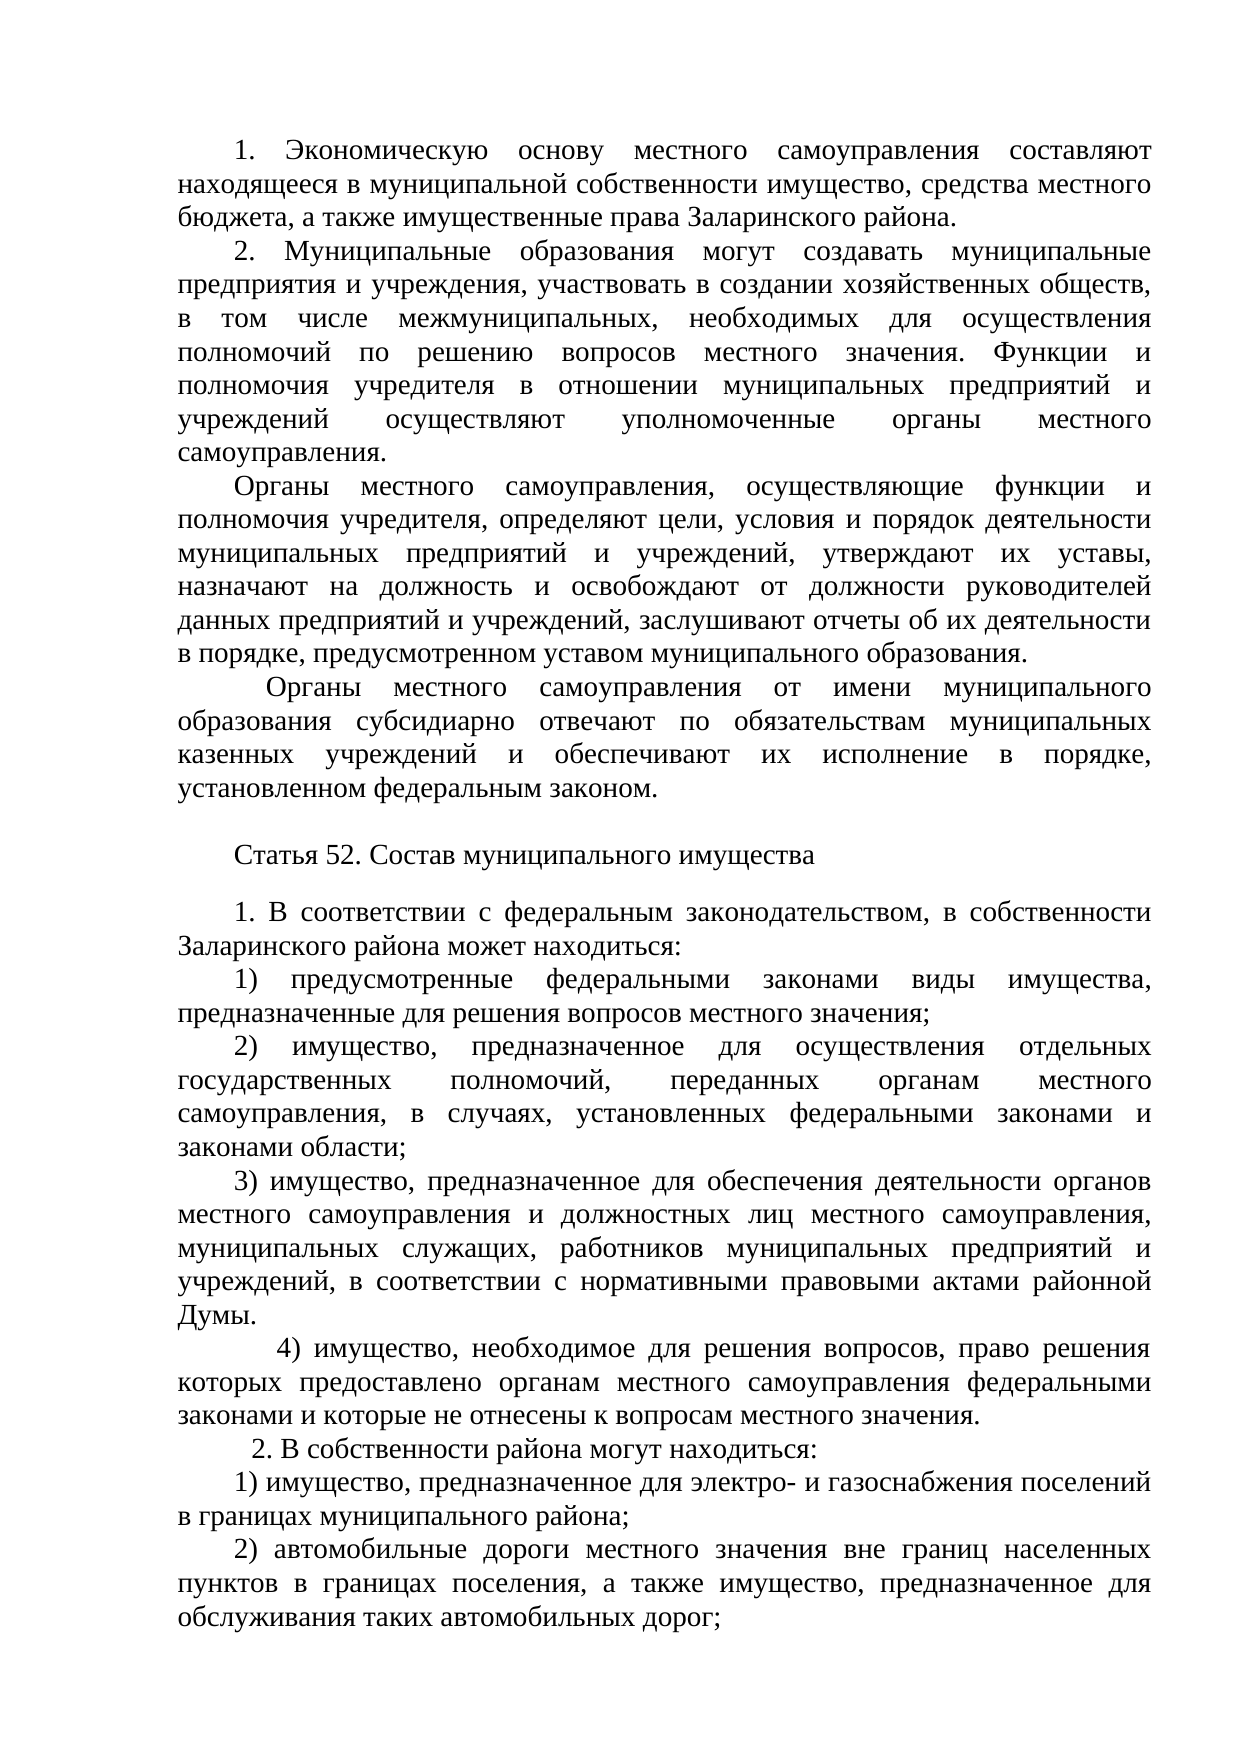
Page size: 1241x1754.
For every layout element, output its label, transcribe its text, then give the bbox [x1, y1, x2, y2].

text 2) имущество, предназначенное для осуществления отдельных государственных полномочий, переданных органам местного самоуправления, в случаях, установленных федеральными законами и законами области; [177, 1028, 1152, 1163]
text 2) автомобильные дороги местного значения вне границ населенных пунктов в границах поселения, а также имущество, предназначенное для обслуживания таких автомобильных дорог; [177, 1532, 1152, 1632]
text 4) имущество, необходимое для решения вопросов, право решения которых предоставлено органам местного самоуправления федеральными законами и которые не отнесены к вопросам местного значения. [177, 1330, 1152, 1431]
text 1) предусмотренные федеральными законами виды имущества, предназначенные для решения вопросов местного значения; [177, 961, 1152, 1028]
text 1. В соответствии с федеральным законодательством, в собственности Заларинского района может находиться: [177, 894, 1152, 961]
text 3) имущество, предназначенное для обеспечения деятельности органов местного самоуправления и должностных лиц местного самоуправления, муниципальных служащих, работников муниципальных предприятий и учреждений, в соответствии с нормативными правовыми актами районной Думы. [177, 1163, 1152, 1330]
text Органы местного самоуправления, осуществляющие функции и полномочия учредителя, определяют цели, условия и порядок деятельности муниципальных предприятий и учреждений, утверждают их уставы, назначают на должность и освобождают от должности руководителей данных предприятий и учреждений, заслушивают отчеты об их деятельности в порядке, предусмотренном уставом муниципального образования. [177, 468, 1152, 669]
text 1. Экономическую основу местного самоуправления составляют находящееся в муниципальной собственности имущество, средства местного бюджета, а также имущественные права Заларинского района. [177, 132, 1152, 233]
text 1) имущество, предназначенное для электро- и газоснабжения поселений в границах муниципального района; [177, 1464, 1152, 1532]
text 2. В собственности района могут находиться: [177, 1431, 1190, 1464]
text Органы местного самоуправления от имени муниципального образования субсидиарно отвечают по обязательствам муниципальных казенных учреждений и обеспечивают их исполнение в порядке, установленном федеральным законом. [177, 669, 1152, 803]
text Статья 52. Состав муниципального имущества [177, 837, 1152, 870]
text 2. Муниципальные образования могут создавать муниципальные предприятия и учреждения, участвовать в создании хозяйственных обществ, в том числе межмуниципальных, необходимых для осуществления полномочий по решению вопросов местного значения. Функции и полномочия учредителя в отношении муниципальных предприятий и учреждений осуществляют уполномоченные органы местного самоуправления. [177, 233, 1152, 468]
